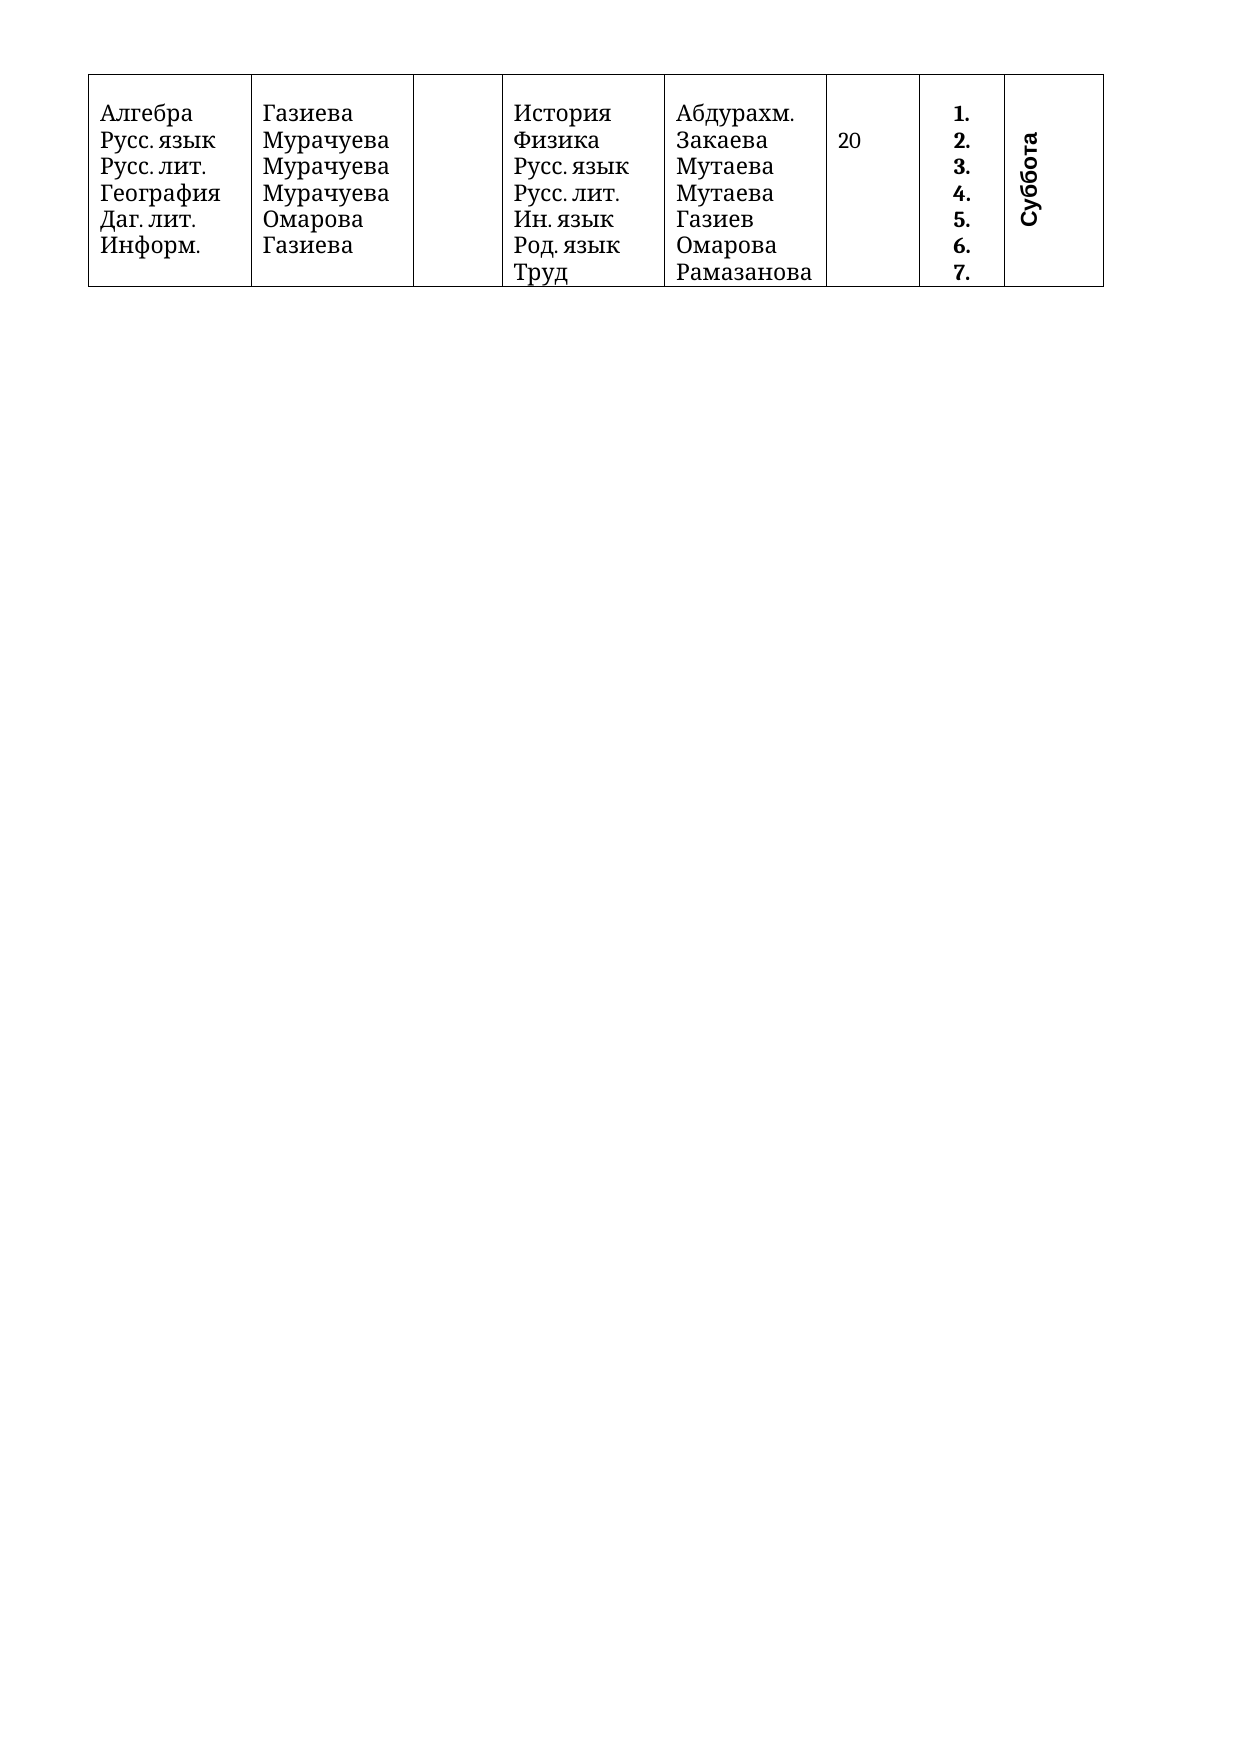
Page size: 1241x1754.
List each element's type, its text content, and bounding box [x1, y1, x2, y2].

table_cell История Физика Русс. язык Русс. лит. Ин. язык Род. язык Труд [503, 75, 664, 286]
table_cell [920, 75, 1004, 286]
table_cell Алгебра Русс. язык Русс. лит. География Даг. лит. Информ. [89, 75, 251, 286]
table_cell Суббота [1005, 75, 1103, 286]
table_cell Абдурахм. Закаева Мутаева Мутаева Газиев Омарова Рамазанова [665, 75, 826, 286]
table_cell 20 [827, 75, 919, 286]
table_cell [414, 75, 502, 286]
table_cell Газиева Мурачуева Мурачуева Мурачуева Омарова Газиева [252, 75, 413, 286]
